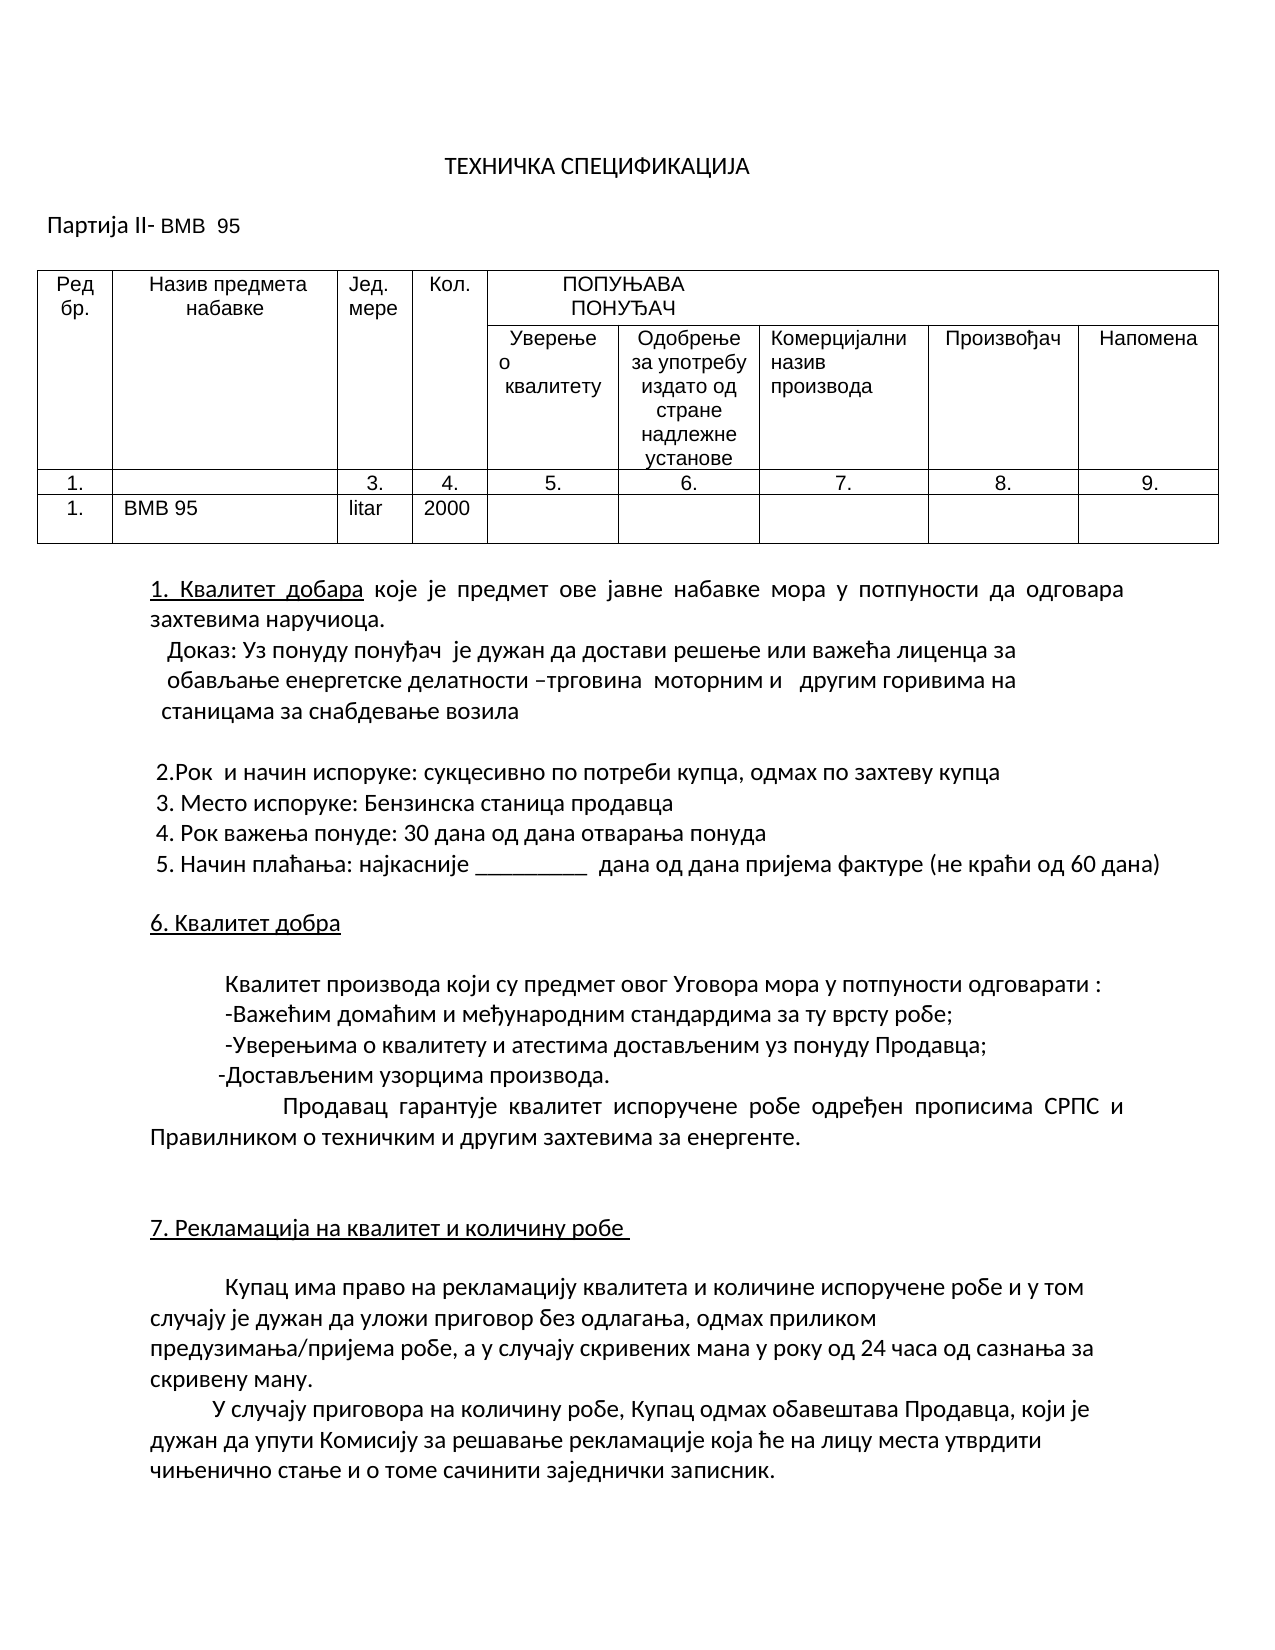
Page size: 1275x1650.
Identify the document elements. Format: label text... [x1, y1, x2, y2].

text 6. Kвалитет добра [150, 907, 1125, 937]
table_header Назив предмета набавке [113, 271, 337, 469]
table_cell 3. [338, 470, 412, 494]
table_cell Напомена [1079, 326, 1218, 469]
table_cell BMB 95 [113, 495, 337, 543]
table_cell [929, 495, 1078, 543]
table_cell 4. [413, 470, 487, 494]
table_cell 1. [38, 495, 112, 543]
table_header Ред бр. [38, 271, 112, 469]
table_cell 2000 [413, 495, 487, 543]
table_header Кол. [413, 271, 487, 469]
text 3. Место испоруке: Бензинска станица продавца [150, 787, 1181, 817]
table_cell Одобрење за употребу издато од стране надлежне установе [619, 326, 759, 469]
text 1. Квалитет добара које је предмет ове јавне набавке мора у потпуности да одговара захтевима наручиоца. [150, 573, 1125, 634]
text 7. Рекламација на квалитет и количину робе [150, 1212, 1125, 1243]
table_cell 7. [760, 470, 928, 494]
text 4. Рок важења понуде: 30 дана од дана отварања понуда [150, 817, 1181, 848]
text Доказ: Уз понуду понуђач је дужан да достави решење или важећа лиценца за [150, 634, 1125, 664]
table_cell Комерцијални назив производа [760, 326, 928, 469]
table_cell [619, 495, 759, 543]
table_header ПОПУЊАВА ПОНУЂАЧ [488, 271, 759, 324]
table_cell [113, 470, 337, 494]
text обављање енергетске делатности –трговина моторним и другим горивима на [150, 664, 1125, 695]
table_cell 8. [929, 470, 1078, 494]
text -Уверењима о квалитету и атестима достављеним уз понуду Продавца; [150, 1029, 1125, 1059]
text -Важећим домаћим и међународним стандардима за ту врсту робе; [150, 998, 1125, 1029]
text -Достављеним узорцима производа. [150, 1059, 1125, 1090]
text Партија II- BMB 95 [37, 209, 1125, 240]
text 2.Рок и начин испоруке: сукцесивно по потреби купца, одмах по захтеву купца [150, 756, 1181, 787]
text Продавац гарантује квалитет испоручене робе одређен прописима СРПС и Правилником о техничким и другим захтевима за енергенте. [150, 1090, 1125, 1151]
text ТЕХНИЧКА СПЕЦИФИКАЦИЈА [37, 150, 1219, 181]
table_cell 9. [1079, 470, 1218, 494]
table_cell [1079, 495, 1218, 543]
table_cell [488, 495, 618, 543]
table_cell 1. [38, 470, 112, 494]
text станицама за снабдевање возила [150, 695, 1125, 726]
table_cell Уверење о квалитету [488, 326, 618, 469]
table_cell litar [338, 495, 412, 543]
text У случају приговора на количину робе, Купац одмах обавештава Продавца, који је дужан да упути Комисију за решавање рекламације која ће на лицу места утврдити чињенично стање и о томе сачинити заједнички записник. [150, 1393, 1125, 1485]
text Квалитет производа који су предмет овог Уговора мора у потпуности одговарати : [150, 968, 1125, 998]
text 5. Начин плаћања: најкасније _________ дана од дана пријема фактуре (не краћи од 60 дана) [150, 848, 1181, 878]
table_cell 6. [619, 470, 759, 494]
text Купац има право на рекламацију квалитета и количине испоручене робе и у том случају је дужан да уложи приговор без одлагања, одмах приликом предузимања/пријема робе, а у случају скривених мана у року од 24 часа од сазнања за скривену ману. [150, 1271, 1125, 1393]
table_header [759, 271, 1218, 324]
table_header Јед.мере [338, 271, 412, 469]
table_cell [760, 495, 928, 543]
table_cell 5. [488, 470, 618, 494]
table_cell Произвођач [929, 326, 1078, 469]
